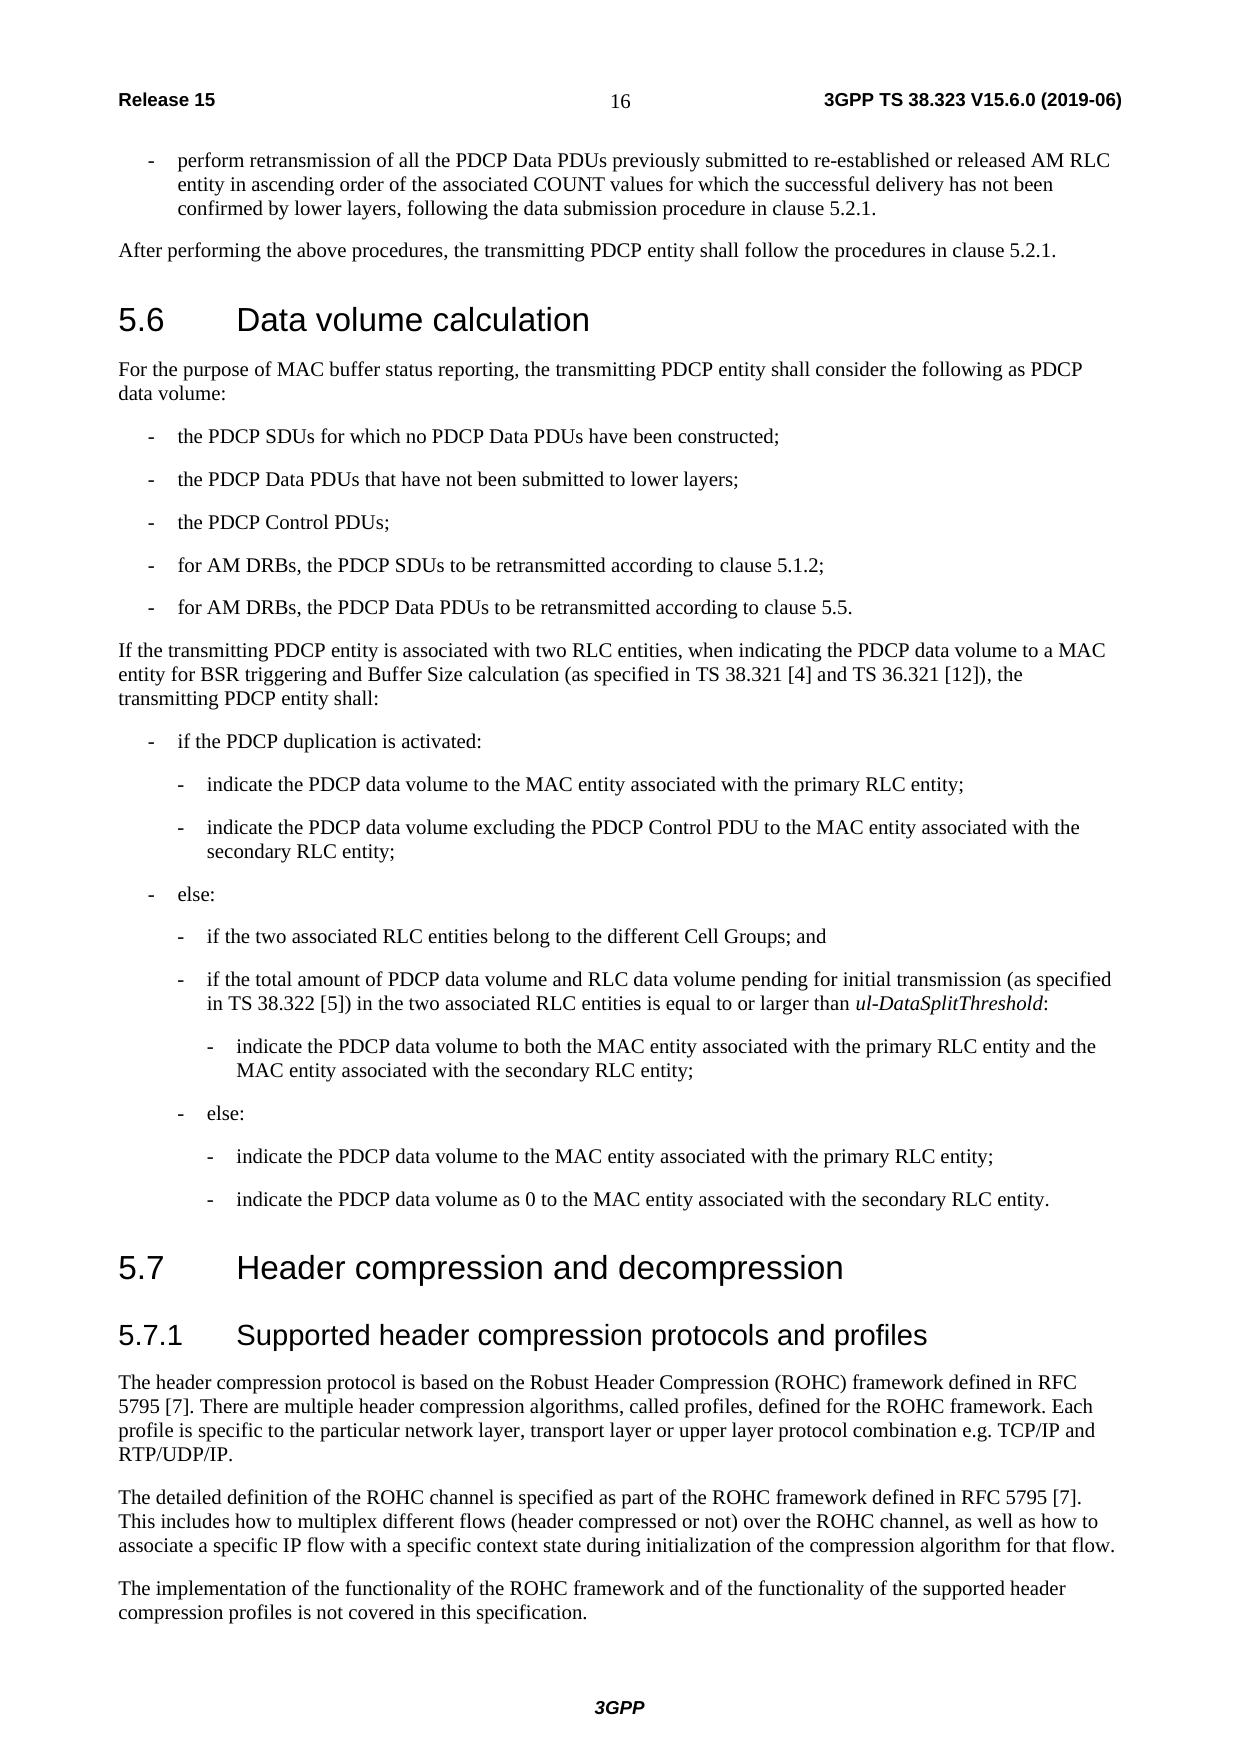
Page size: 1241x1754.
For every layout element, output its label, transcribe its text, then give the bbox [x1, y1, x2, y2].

text - indicate the PDCP data volume to the MAC entity associated with the primary RLC entity; [207, 1144, 1122, 1168]
text - indicate the PDCP data volume as 0 to the MAC entity associated with the secondary RLC entity. [207, 1187, 1122, 1211]
text - for AM DRBs, the PDCP SDUs to be retransmitted according to clause 5.1.2; [148, 552, 1122, 577]
text - indicate the PDCP data volume to the MAC entity associated with the primary RLC entity; [177, 772, 1122, 796]
subtitle 5.7 Header compression and decompression [118, 1248, 1122, 1287]
text The header compression protocol is based on the Robust Header Compression (ROHC) framework defined in RFC 5795 [7]. There are multiple header compression algorithms, called profiles, defined for the ROHC framework. Each profile is specific to the particular network layer, transport layer or upper layer protocol combination e.g. TCP/IP and RTP/UDP/IP. [118, 1370, 1122, 1466]
text - indicate the PDCP data volume excluding the PDCP Control PDU to the MAC entity associated with the secondary RLC entity; [177, 815, 1122, 863]
text - for AM DRBs, the PDCP Data PDUs to be retransmitted according to clause 5.5. [148, 595, 1122, 619]
text For the purpose of MAC buffer status reporting, the transmitting PDCP entity shall consider the following as PDCP data volume: [118, 357, 1122, 405]
text After performing the above procedures, the transmitting PDCP entity shall follow the procedures in clause 5.2.1. [118, 238, 1122, 262]
text - the PDCP SDUs for which no PDCP Data PDUs have been constructed; [148, 424, 1122, 448]
text - the PDCP Data PDUs that have not been submitted to lower layers; [148, 467, 1122, 491]
subtitle 5.6 Data volume calculation [118, 300, 1122, 338]
text - if the total amount of PDCP data volume and RLC data volume pending for initial transmission (as specified in TS 38.322 [5]) in the two associated RLC entities is equal to or larger than ul-DataSplitThreshold: [177, 967, 1122, 1015]
text If the transmitting PDCP entity is associated with two RLC entities, when indicating the PDCP data volume to a MAC entity for BSR triggering and Buffer Size calculation (as specified in TS 38.321 [4] and TS 36.321 [12]), the transmitting PDCP entity shall: [118, 638, 1122, 710]
text - perform retransmission of all the PDCP Data PDUs previously submitted to re-established or released AM RLC entity in ascending order of the associated COUNT values for which the successful delivery has not been confirmed by lower layers, following the data submission procedure in clause 5.2.1. [148, 147, 1122, 220]
text - else: [177, 1101, 1122, 1125]
text - if the PDCP duplication is activated: [148, 729, 1122, 753]
text The implementation of the functionality of the ROHC framework and of the functionality of the supported header compression profiles is not covered in this specification. [118, 1576, 1122, 1624]
text - if the two associated RLC entities belong to the different Cell Groups; and [177, 924, 1122, 948]
text - the PDCP Control PDUs; [148, 510, 1122, 534]
subtitle 5.7.1 Supported header compression protocols and profiles [118, 1318, 1122, 1351]
text The detailed definition of the ROHC channel is specified as part of the ROHC framework defined in RFC 5795 [7]. This includes how to multiplex different flows (header compressed or not) over the ROHC channel, as well as how to associate a specific IP flow with a specific context state during initialization of the compression algorithm for that flow. [118, 1485, 1122, 1557]
text - else: [148, 882, 1122, 906]
text - indicate the PDCP data volume to both the MAC entity associated with the primary RLC entity and the MAC entity associated with the secondary RLC entity; [207, 1034, 1122, 1082]
